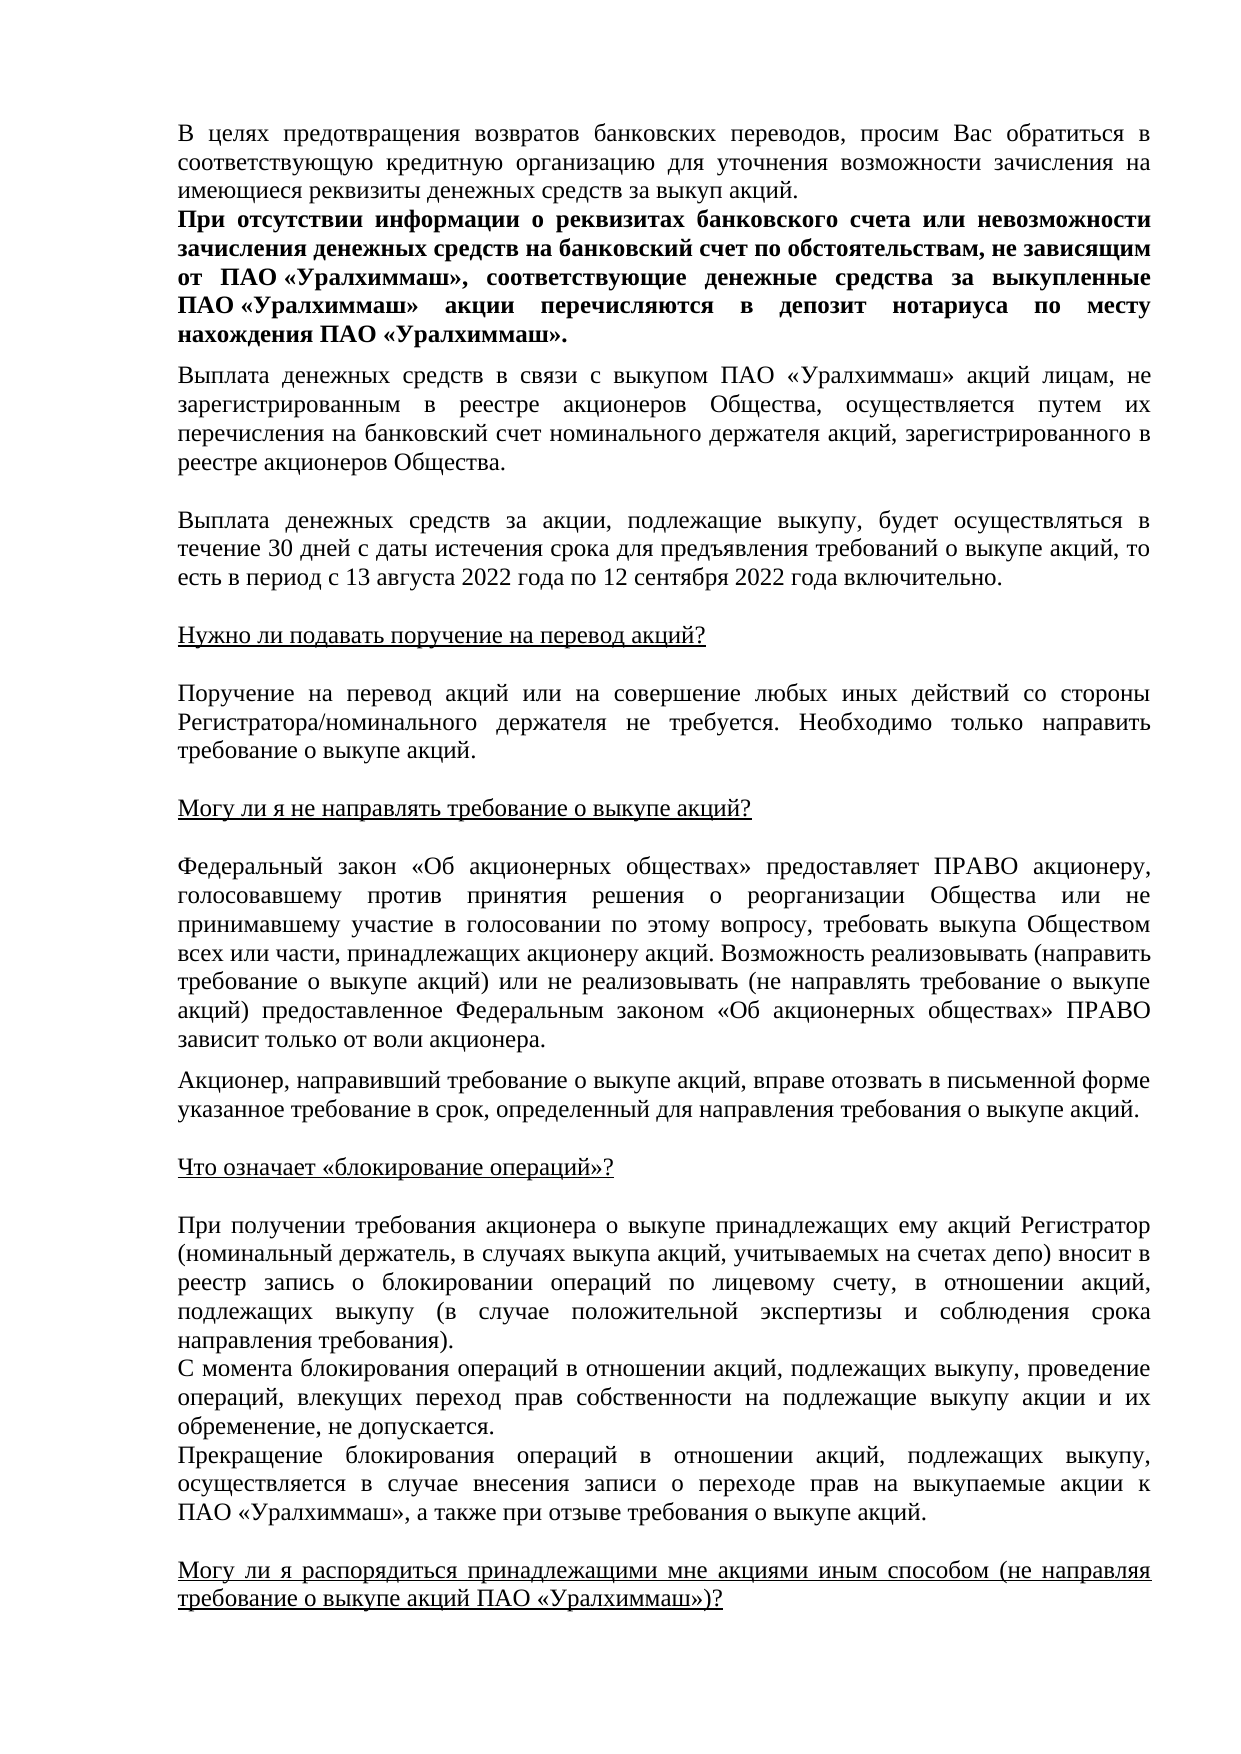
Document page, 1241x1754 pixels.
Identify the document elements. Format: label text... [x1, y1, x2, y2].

text С момента блокирования операций в отношении акций, подлежащих выкупу, проведение операций, влекущих переход прав собственности на подлежащие выкупу акции и их обременение, не допускается. [177, 1353, 1152, 1440]
text Могу ли я распорядиться принадлежащими мне акциями иным способом (не направляя требование о выкупе акций ПАО «Уралхиммаш»)? [177, 1555, 1152, 1580]
text Прекращение блокирования операций в отношении акций, подлежащих выкупу, осуществляется в случае внесения записи о переходе прав на выкупаемые акции к ПАО «Уралхиммаш», а также при отзыве требования о выкупе акций. [177, 1440, 1152, 1526]
text Что означает «блокирование операций»? [177, 1152, 1152, 1181]
text Выплата денежных средств за акции, подлежащие выкупу, будет осуществляться в течение 30 дней с даты истечения срока для предъявления требований о выкупе акций, то есть в период с 13 августа 2022 года по 12 сентября 2022 года включительно. [177, 505, 1152, 591]
text Федеральный закон «Об акционерных обществах» предоставляет ПРАВО акционеру, голосовавшему против принятия решения о реорганизации Общества или не принимавшему участие в голосовании по этому вопросу, требовать выкупа Обществом всех или части, принадлежащих акционеру акций. Возможность реализовывать (направить требование о выкупе акций) или не реализовывать (не направлять требование о выкупе акций) предоставленное Федеральным законом «Об акционерных обществах» ПРАВО зависит только от воли акционера. [177, 851, 1152, 1053]
text Нужно ли подавать поручение на перевод акций? [177, 620, 1152, 649]
text В целях предотвращения возвратов банковских переводов, просим Вас обратиться в соответствующую кредитную организацию для уточнения возможности зачисления на имеющиеся реквизиты денежных средств за выкуп акций. [177, 118, 1152, 204]
text Поручение на перевод акций или на совершение любых иных действий со стороны Регистратора/номинального держателя не требуется. Необходимо только направить требование о выкупе акций. [177, 678, 1152, 764]
text Могу ли я распорядиться принадлежащими мне акциями иным способом (не направляя требование о выкупе акций ПАО «Уралхиммаш»)? [177, 1581, 1152, 1612]
text При получении требования акционера о выкупе принадлежащих ему акций Регистратор (номинальный держатель, в случаях выкупа акций, учитываемых на счетах депо) вносит в реестр запись о блокировании операций по лицевому счету, в отношении акций, подлежащих выкупу (в случае положительной экспертизы и соблюдения срока направления требования). [177, 1210, 1152, 1353]
text Выплата денежных средств в связи с выкупом ПАО «Уралхиммаш» акций лицам, не зарегистрированным в реестре акционеров Общества, осуществляется путем их перечисления на банковский счет номинального держателя акций, зарегистрированного в реестре акционеров Общества. [177, 361, 1152, 476]
text Могу ли я не направлять требование о выкупе акций? [177, 793, 1152, 822]
text Акционер, направивший требование о выкупе акций, вправе отозвать в письменной форме указанное требование в срок, определенный для направления требования о выкупе акций. [177, 1065, 1152, 1123]
text При отсутствии информации о реквизитах банковского счета или невозможности зачисления денежных средств на банковский счет по обстоятельствам, не зависящим от ПАО «Уралхиммаш», соответствующие денежные средства за выкупленные ПАО «Уралхиммаш» акции перечисляются в депозит нотариуса по месту нахождения ПАО «Уралхиммаш». [177, 204, 1152, 348]
